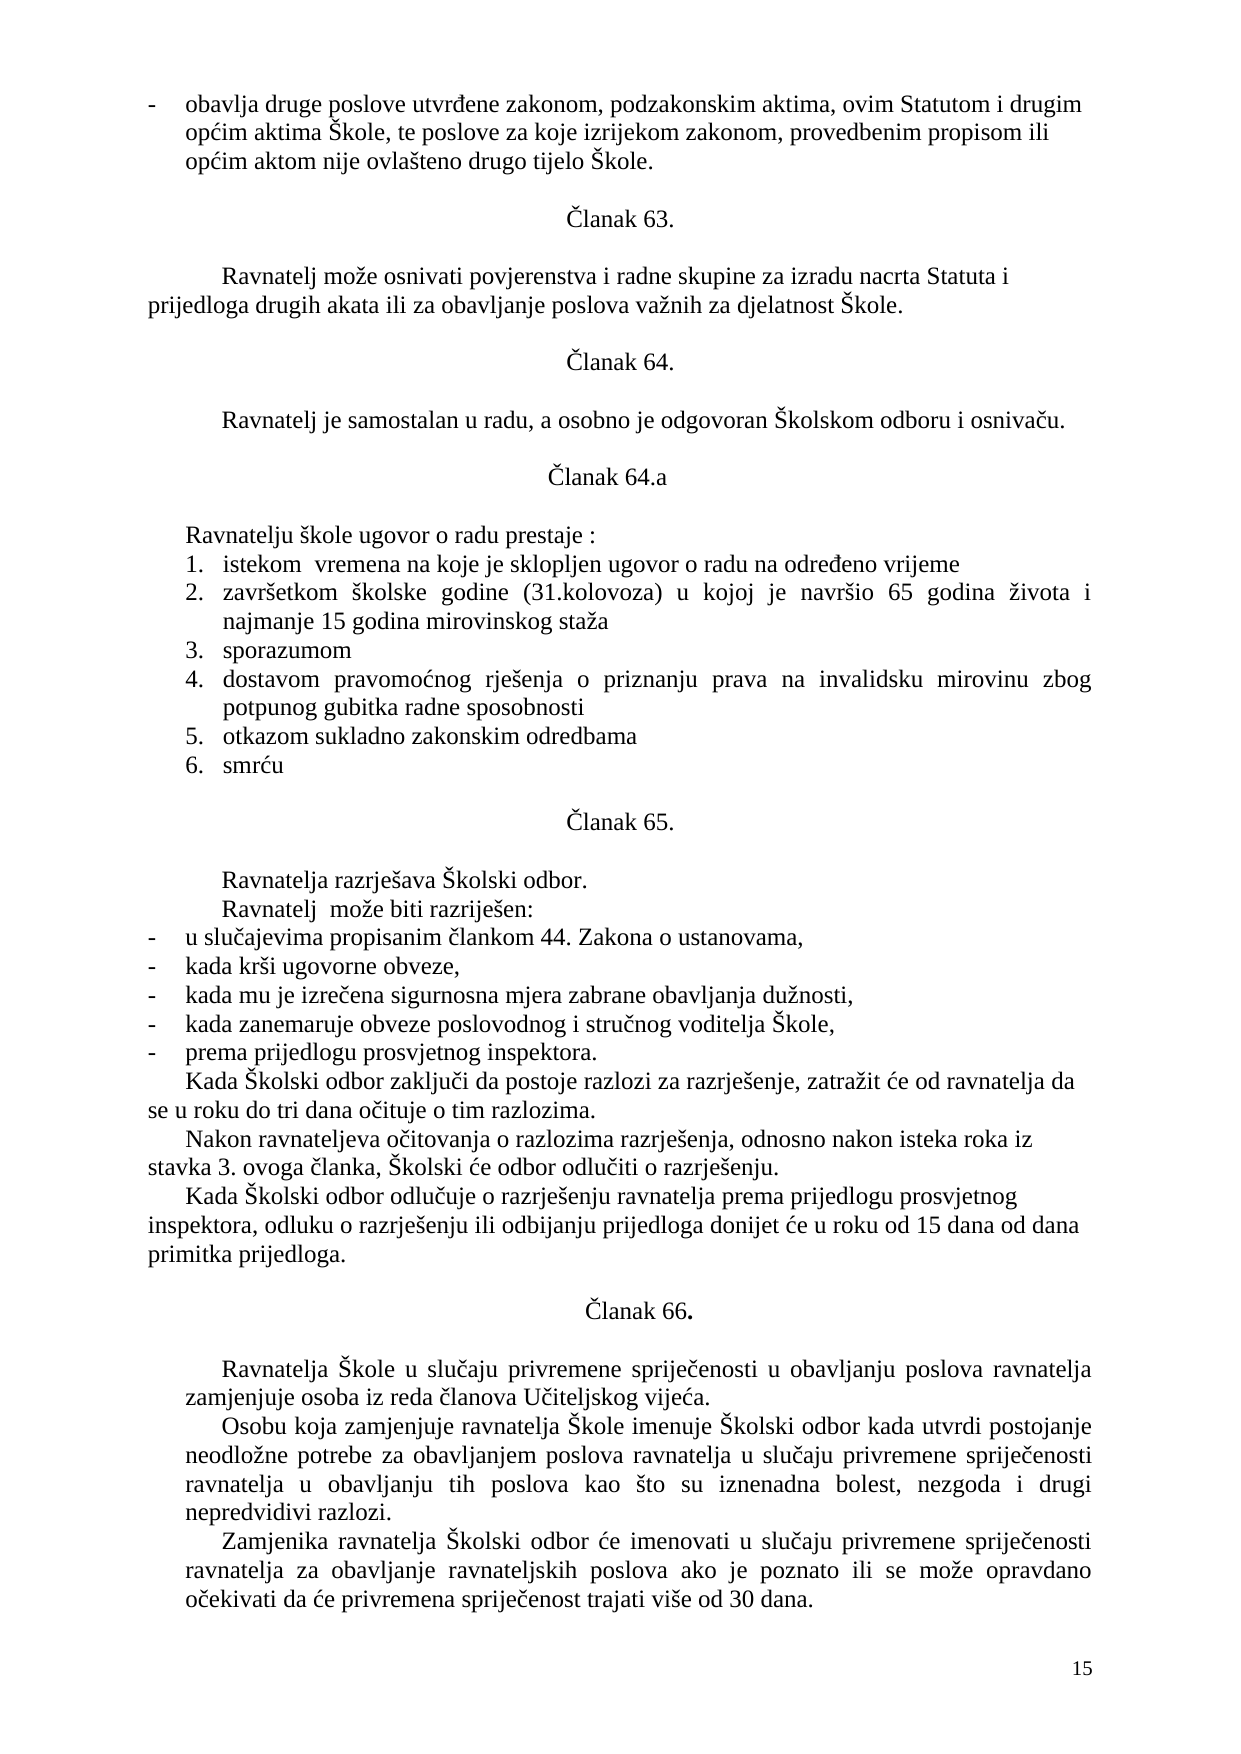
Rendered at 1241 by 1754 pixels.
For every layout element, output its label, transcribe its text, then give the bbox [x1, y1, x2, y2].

text Ravnatelj može osnivati povjerenstva i radne skupine za izradu nacrta Statuta i prijedloga drugih akata ili za obavljanje poslova važnih za djelatnost Škole. [148, 261, 1093, 319]
list smrću [185, 750, 1093, 779]
list dostavom pravomoćnog rješenja o priznanju prava na invalidsku mirovinu zbog potpunog gubitka radne sposobnosti [185, 664, 1093, 721]
list kada krši ugovorne obveze, [148, 951, 1093, 980]
text Ravnatelj je samostalan u radu, a osobno je odgovoran Školskom odboru i osnivaču. [148, 405, 1093, 434]
list završetkom školske godine (31.kolovoza) u kojoj je navršio 65 godina života i najmanje 15 godina mirovinskog staža [185, 577, 1093, 635]
text Ravnatelja razrješava Školski odbor. [148, 865, 1093, 894]
list kada zanemaruje obveze poslovodnog i stručnog voditelja Škole, [148, 1009, 1093, 1037]
text Osobu koja zamjenjuje ravnatelja Škole imenuje Školski odbor kada utvrdi postojanje neodložne potrebe za obavljanjem poslova ravnatelja u slučaju privremene spriječenosti ravnatelja u obavljanju tih poslova kao što su iznenadna bolest, nezgoda i drugi nepredvidivi razlozi. [185, 1411, 1093, 1526]
text Nakon ravnateljeva očitovanja o razlozima razrješenja, odnosno nakon isteka roka iz stavka 3. ovoga članka, Školski će odbor odlučiti o razrješenju. [148, 1124, 1093, 1181]
text Ravnatelj može biti razriješen: [148, 894, 1093, 922]
text Ravnatelju škole ugovor o radu prestaje : [148, 520, 1093, 549]
text Članak 65. [148, 807, 1093, 836]
text Članak 64. [148, 347, 1093, 376]
list sporazumom [185, 635, 1093, 664]
list prema prijedlogu prosvjetnog inspektora. [148, 1037, 1093, 1066]
text Članak 64.a [516, 462, 1093, 491]
text Kada Školski odbor zaključi da postoje razlozi za razrješenje, zatražit će od ravnatelja da se u roku do tri dana očituje o tim razlozima. [148, 1066, 1093, 1124]
text Zamjenika ravnatelja Školski odbor će imenovati u slučaju privremene spriječenosti ravnatelja za obavljanje ravnateljskih poslova ako je poznato ili se može opravdano očekivati da će privremena spriječenost trajati više od 30 dana. [185, 1526, 1093, 1612]
list obavlja druge poslove utvrđene zakonom, podzakonskim aktima, ovim Statutom i drugim općim aktima Škole, te poslove za koje izrijekom zakonom, provedbenim propisom ili općim aktom nije ovlašteno drugo tijelo Škole. [148, 89, 1093, 175]
list kada mu je izrečena sigurnosna mjera zabrane obavljanja dužnosti, [148, 980, 1093, 1009]
list istekom vremena na koje je sklopljen ugovor o radu na određeno vrijeme [185, 549, 1093, 577]
list u slučajevima propisanim člankom 44. Zakona o ustanovama, [148, 922, 1093, 951]
text Članak 63. [148, 204, 1093, 232]
text Ravnatelja Škole u slučaju privremene spriječenosti u obavljanju poslova ravnatelja zamjenjuje osoba iz reda članova Učiteljskog vijeća. [185, 1354, 1093, 1411]
text Članak 66. [185, 1296, 1093, 1325]
list otkazom sukladno zakonskim odredbama [185, 721, 1093, 750]
text Kada Školski odbor odlučuje o razrješenju ravnatelja prema prijedlogu prosvjetnog inspektora, odluku o razrješenju ili odbijanju prijedloga donijet će u roku od 15 dana od dana primitka prijedloga. [148, 1181, 1093, 1267]
